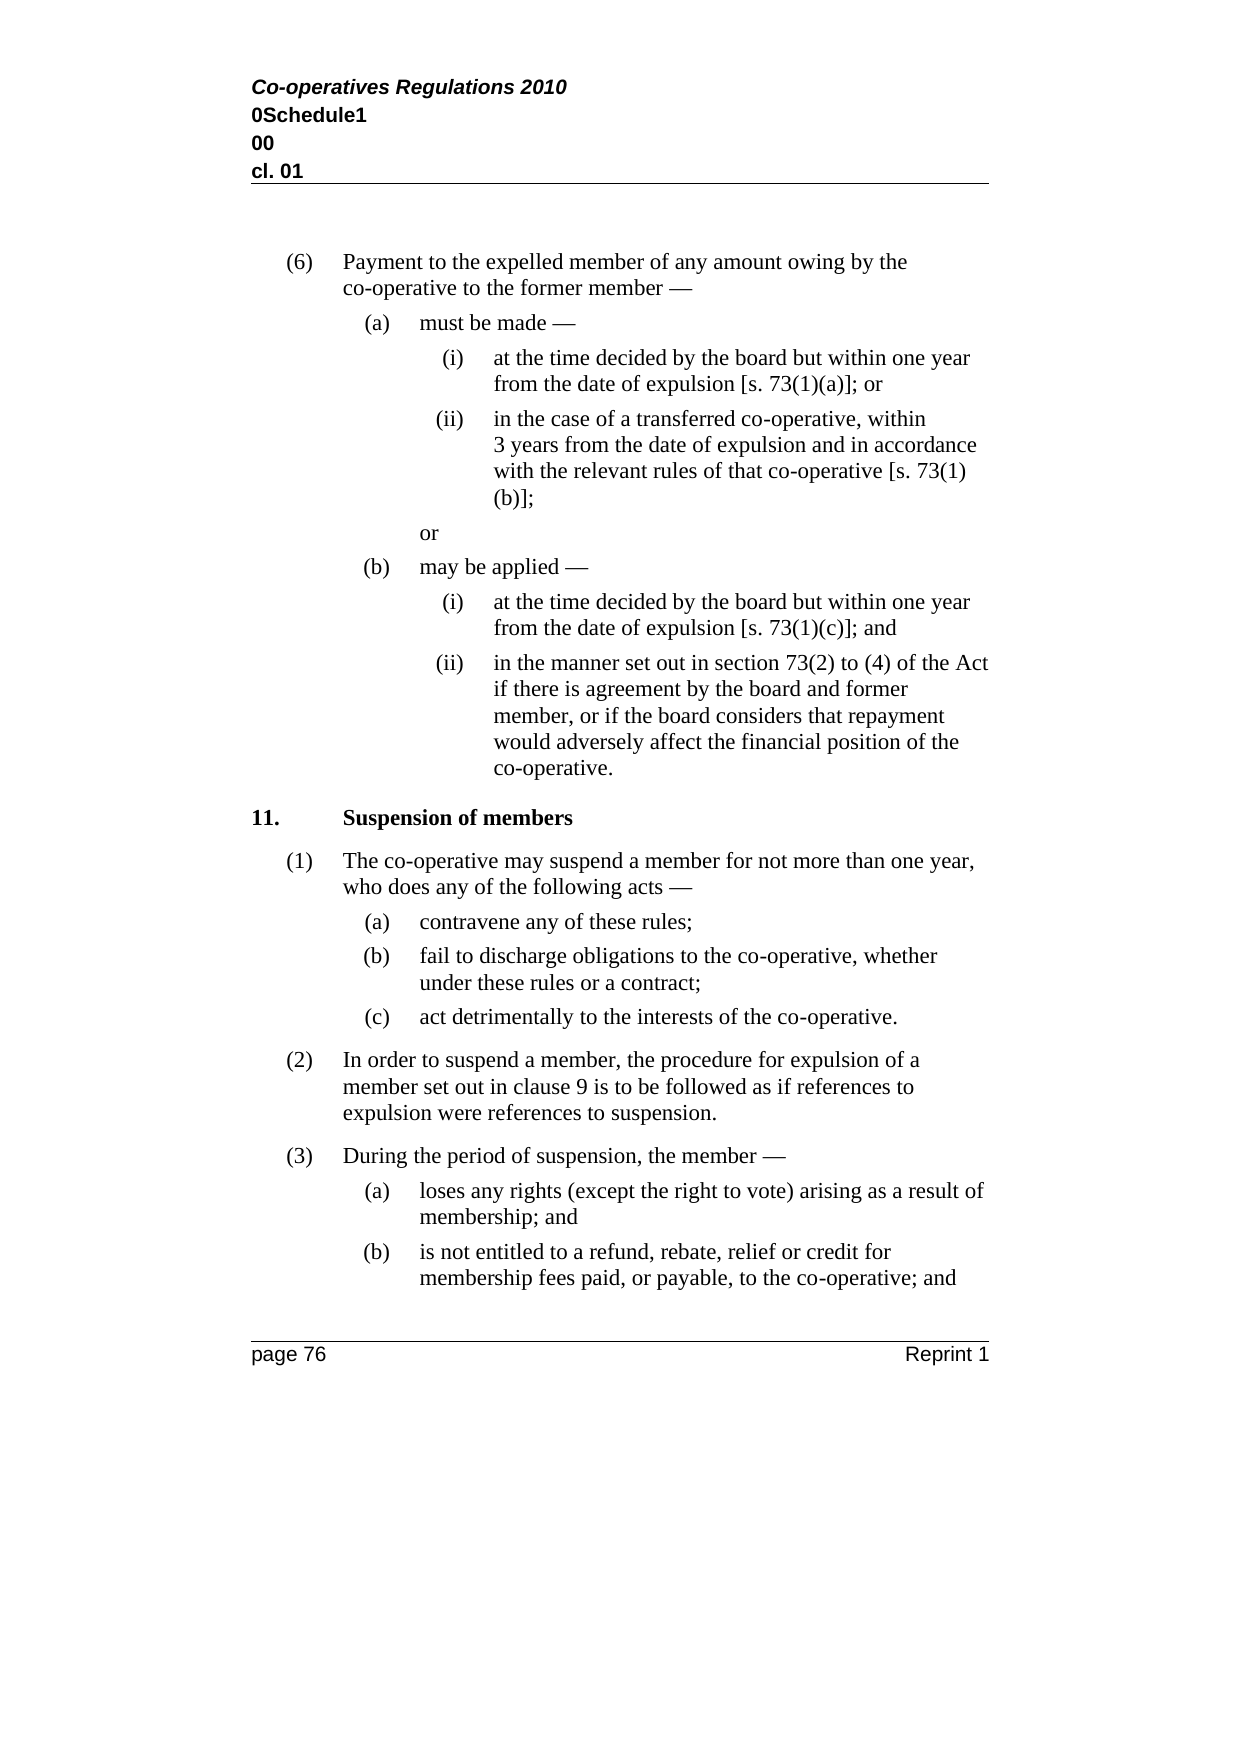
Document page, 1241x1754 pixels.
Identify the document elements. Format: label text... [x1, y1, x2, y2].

text (i) at the time decided by the board but within one year from the date of expulsion [s. 73(1)(c)]; and [251, 588, 989, 641]
subtitle 11. Suspension of members [251, 804, 989, 830]
text or [251, 518, 989, 545]
text (ii) in the case of a transferred co-operative, within 3 years from the date of expulsion and in accordance with the relevant rules of that co-operative [s. 73(1)(b)]; [251, 405, 989, 510]
text (b) fail to discharge obligations to the co-operative, whether under these rules or a contract; [251, 942, 989, 995]
text (b) is not entitled to a refund, rebate, relief or credit for membership fees paid, or payable, to the co-operative; and [251, 1238, 989, 1291]
text (a) must be made — [251, 309, 989, 335]
text (1) The co-operative may suspend a member for not more than one year, who does any of the following acts — [251, 847, 989, 899]
text (6) Payment to the expelled member of any amount owing by the co-operative to the former member — [251, 248, 989, 301]
text (i) at the time decided by the board but within one year from the date of expulsion [s. 73(1)(a)]; or [251, 344, 989, 396]
text (a) loses any rights (except the right to vote) arising as a result of membership; and [251, 1177, 989, 1229]
text (2) In order to suspend a member, the procedure for expulsion of a member set out in clause 9 is to be followed as if references to expulsion were references to suspension. [251, 1046, 989, 1126]
text (c) act detrimentally to the interests of the co-operative. [251, 1003, 989, 1030]
text (ii) in the manner set out in section 73(2) to (4) of the Act if there is agreement by the board and former member, or if the board considers that repayment would adversely affect the financial position of the co-operative. [251, 649, 989, 781]
text (3) During the period of suspension, the member — [251, 1142, 989, 1168]
text (a) contravene any of these rules; [251, 908, 989, 934]
text (b) may be applied — [251, 553, 989, 579]
